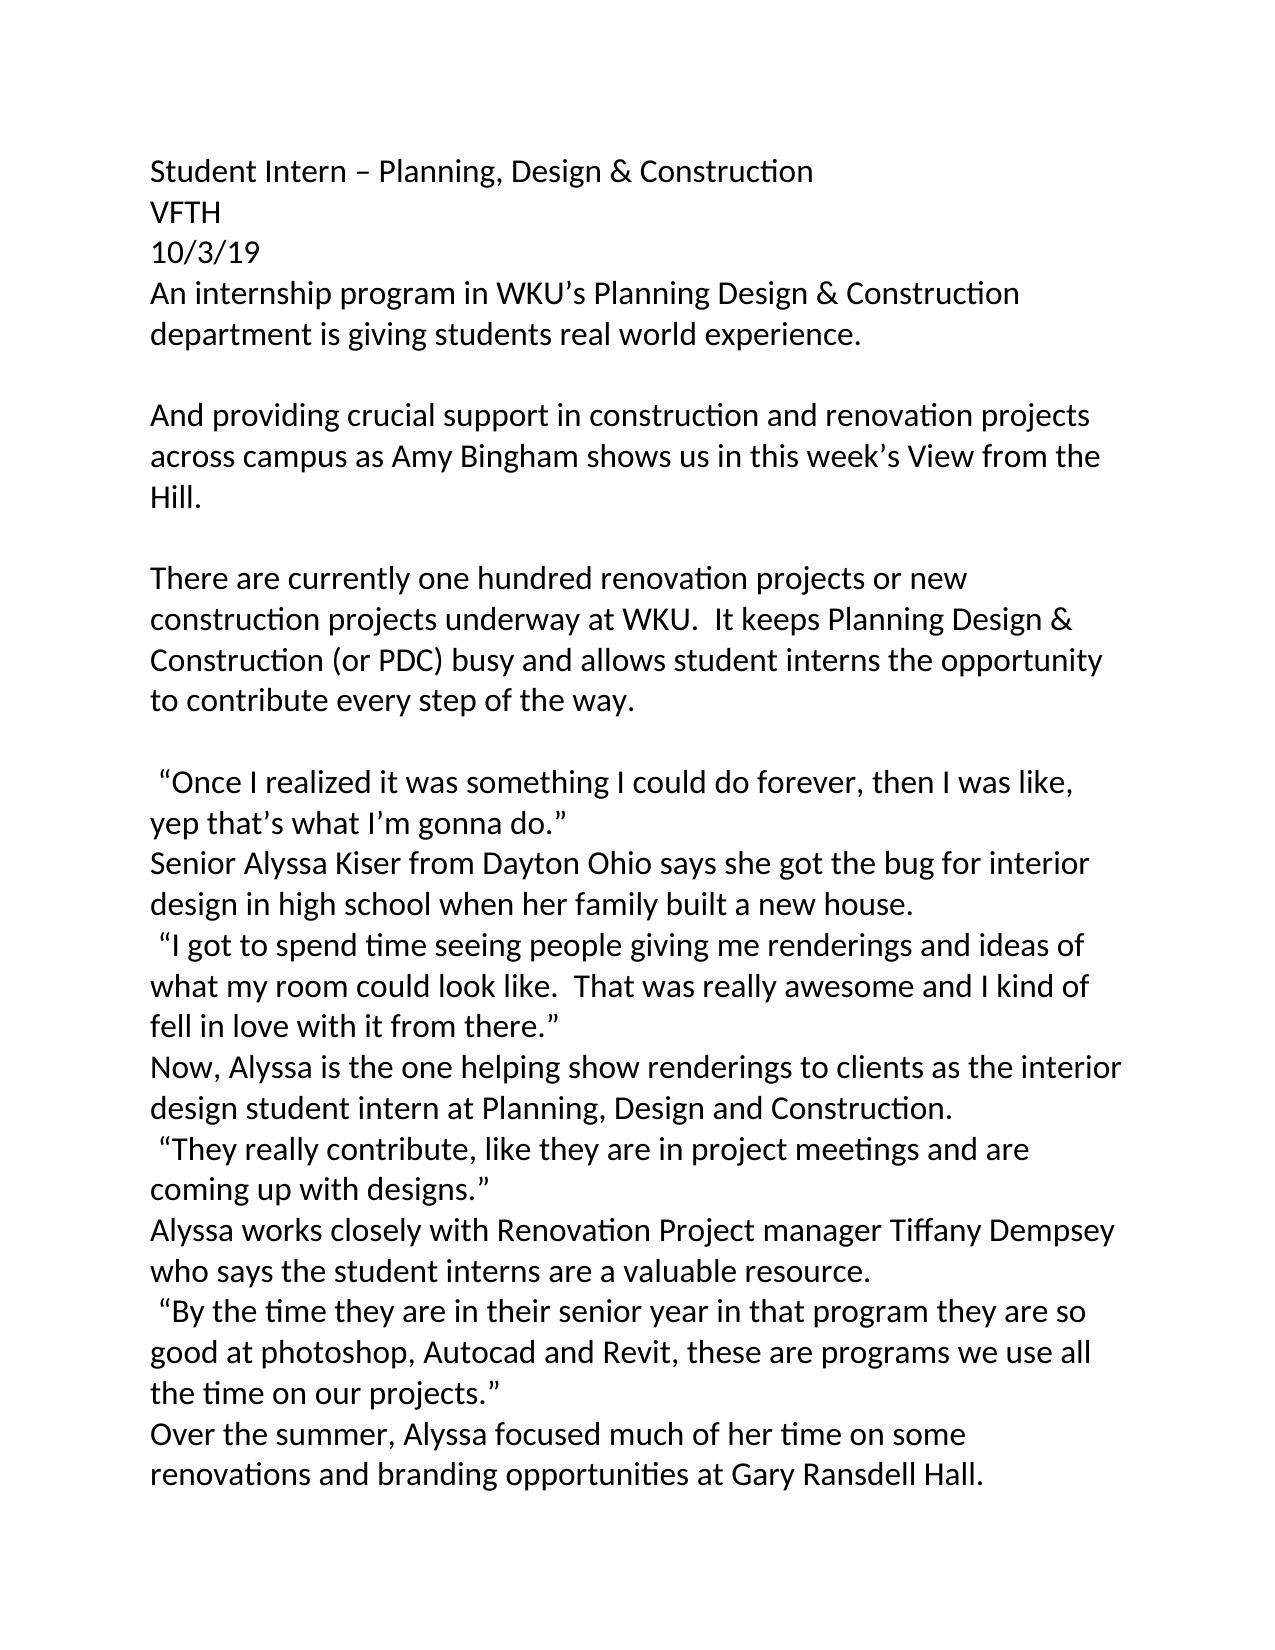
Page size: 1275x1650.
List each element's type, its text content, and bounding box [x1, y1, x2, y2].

text Now, Alyssa is the one helping show renderings to clients as the interior design student intern at Planning, Design and Construction. [150, 1046, 1125, 1127]
text VFTH [150, 191, 1125, 231]
text Over the summer, Alyssa focused much of her time on some renovations and branding opportunities at Gary Ransdell Hall. [150, 1413, 1125, 1494]
text Senior Alyssa Kiser from Dayton Ohio says she got the bug for interior design in high school when her family built a new house. [150, 842, 1125, 924]
text “By the time they are in their senior year in that program they are so good at photoshop, Autocad and Revit, these are programs we use all the time on our projects.” [150, 1290, 1125, 1413]
text There are currently one hundred renovation projects or new construction projects underway at WKU. It keeps Planning Design & Construction (or PDC) busy and allows student interns the opportunity to contribute every step of the way. [150, 557, 1125, 720]
text And providing crucial support in construction and renovation projects across campus as Amy Bingham shows us in this week’s View from the Hill. [150, 394, 1125, 517]
text Student Intern – Planning, Design & Construction [150, 150, 1125, 191]
text “Once I realized it was something I could do forever, then I was like, yep that’s what I’m gonna do.” [150, 761, 1125, 842]
text 10/3/19 [150, 231, 1125, 272]
text “I got to spend time seeing people giving me renderings and ideas of what my room could look like. That was really awesome and I kind of fell in love with it from there.” [150, 924, 1125, 1046]
text “They really contribute, like they are in project meetings and are coming up with designs.” [150, 1127, 1125, 1209]
text An internship program in WKU’s Planning Design & Construction department is giving students real world experience. [150, 272, 1125, 354]
text Alyssa works closely with Renovation Project manager Tiffany Dempsey who says the student interns are a valuable resource. [150, 1209, 1125, 1290]
